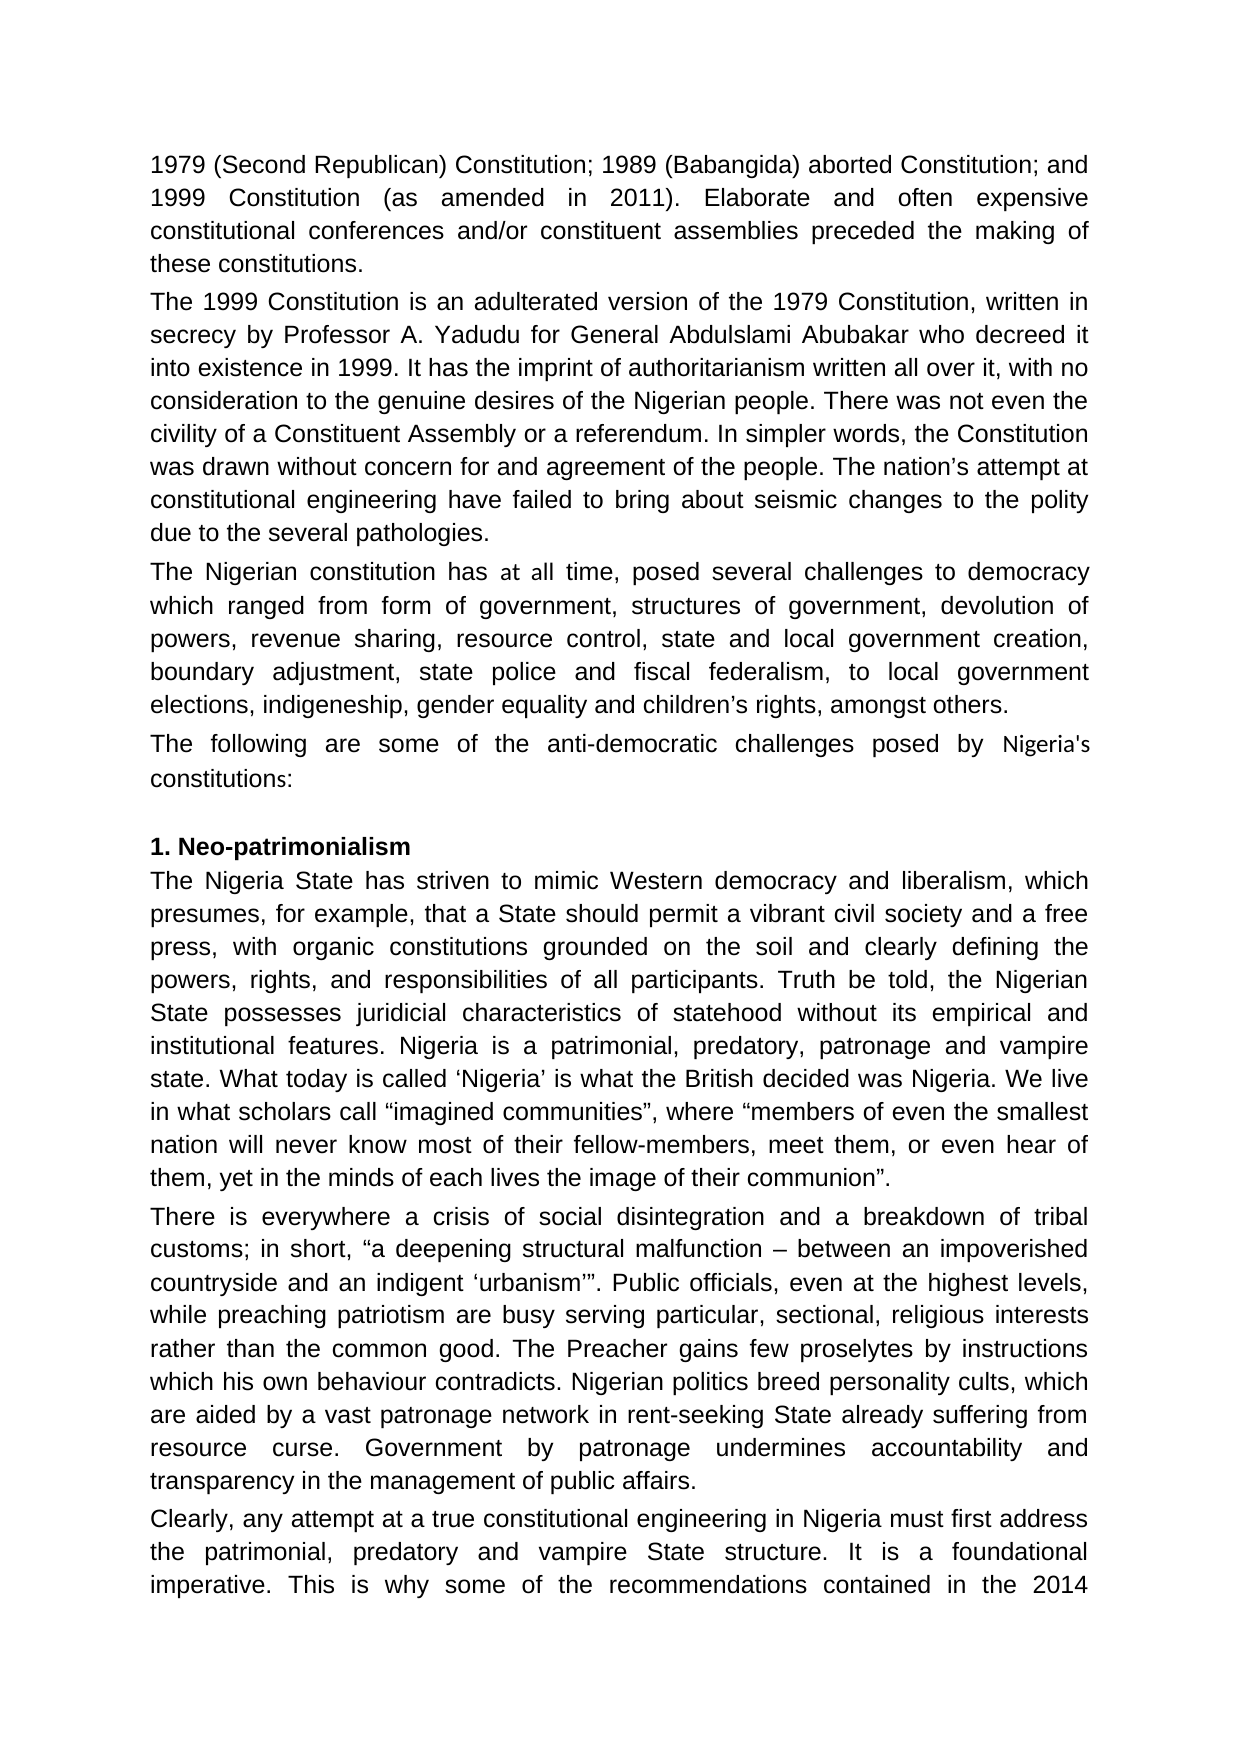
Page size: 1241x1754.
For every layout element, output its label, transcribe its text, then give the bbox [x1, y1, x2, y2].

text There is everywhere a crisis of social disintegration and a breakdown of tribal customs; in short, “a deepening structural malfunction – between an impoverished countryside and an indigent ‘urbanism’”. Public officials, even at the highest levels, while preaching patriotism are busy serving particular, sectional, religious interests rather than the common good. The Preacher gains few proselytes by instructions which his own behaviour contradicts. Nigerian politics breed personality cults, which are aided by a vast patronage network in rent-seeking State already suffering from resource curse. Government by patronage undermines accountability and transparency in the management of public affairs. [150, 1201, 1090, 1494]
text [150, 1504, 1090, 1598]
text 1. Neo-patrimonialism [150, 832, 1090, 861]
text The following are some of the anti-democratic challenges posed by Nigeria's constitutions: [150, 728, 1090, 794]
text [150, 150, 1090, 278]
text The Nigeria State has striven to mimic Western democracy and liberalism, which presumes, for example, that a State should permit a vibrant civil society and a free press, with organic constitutions grounded on the soil and clearly defining the powers, rights, and responsibilities of all participants. Truth be told, the Nigerian State possesses juridicial characteristics of statehood without its empirical and institutional features. Nigeria is a patrimonial, predatory, patronage and vampire state. What today is called ‘Nigeria’ is what the British decided was Nigeria. We live in what scholars call “imagined communities”, where “members of even the smallest nation will never know most of their fellow-members, meet them, or even hear of them, yet in the minds of each lives the image of their communion”. [150, 866, 1090, 1192]
text The 1999 Constitution is an adulterated version of the 1979 Constitution, written in secrecy by Professor A. Yadudu for General Abdulslami Abubakar who decreed it into existence in 1999. It has the imprint of authoritarianism written all over it, with no consideration to the genuine desires of the Nigerian people. There was not even the civility of a Constituent Assembly or a referendum. In simpler words, the Constitution was drawn without concern for and agreement of the people. The nation’s attempt at constitutional engineering have failed to bring about seismic changes to the polity due to the several pathologies. [150, 287, 1090, 547]
text The Nigerian constitution has at all time, posed several challenges to democracy which ranged from form of government, structures of government, devolution of powers, revenue sharing, resource control, state and local government creation, boundary adjustment, state police and fiscal federalism, to local government elections, indigeneship, gender equality and children’s rights, amongst others. [150, 556, 1090, 719]
